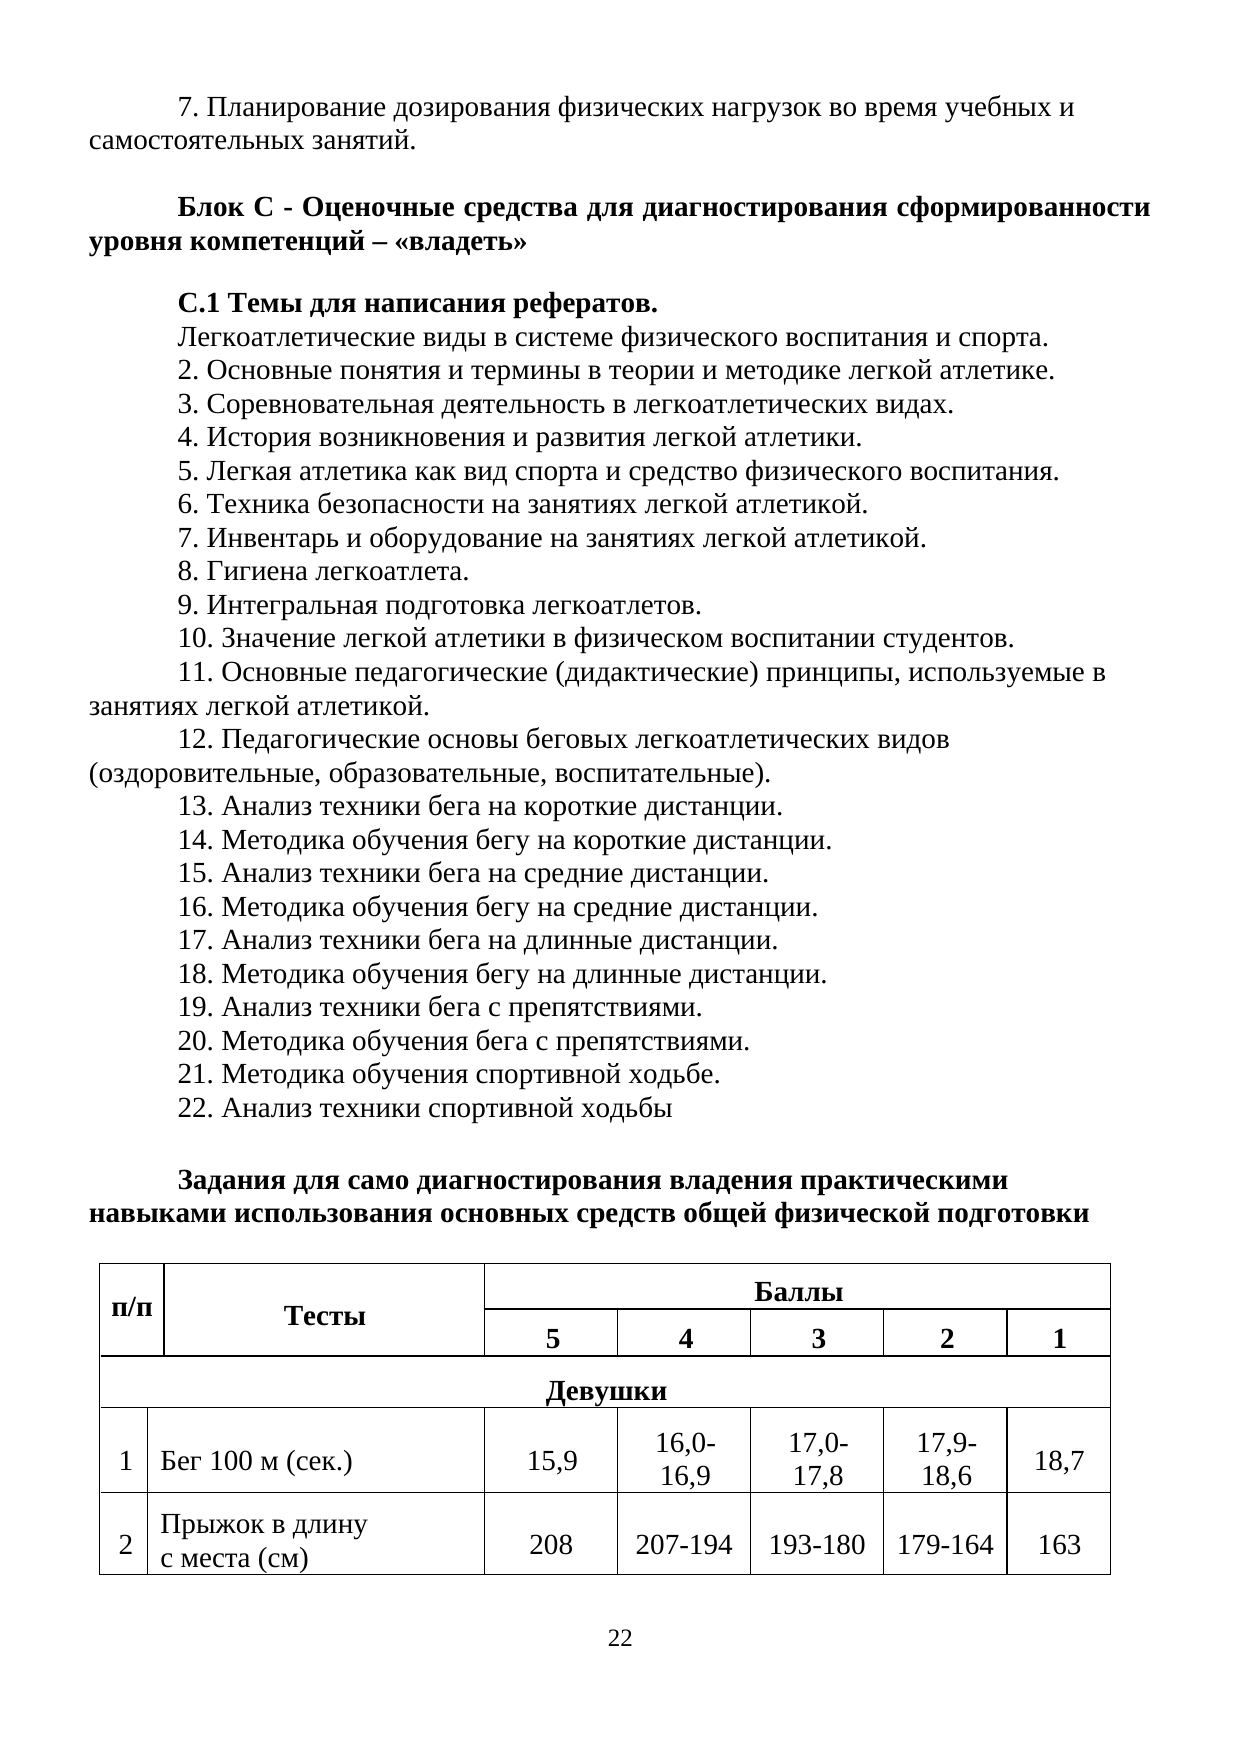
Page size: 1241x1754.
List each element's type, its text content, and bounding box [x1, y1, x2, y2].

text Задания для само диагностирования владения практическими навыками использования основных средств общей физической подготовки [89, 1162, 1152, 1229]
table_cell 2 [884, 1310, 1006, 1355]
table_header Баллы [485, 1264, 1110, 1308]
text 19. Анализ техники бега с препятствиями. [89, 989, 1152, 1023]
table_cell Прыжок в длину с места (см) [148, 1493, 484, 1574]
text 8. Гигиена легкоатлета. [89, 553, 1152, 587]
table_cell Бег 100 м (сек.) [148, 1408, 484, 1492]
table_cell 207-194 [618, 1493, 750, 1574]
text 6. Техника безопасности на занятиях легкой атлетикой. [89, 486, 1152, 520]
table_cell 193-180 [751, 1493, 883, 1574]
table_cell 208 [485, 1493, 617, 1574]
table_cell 1 [1008, 1310, 1110, 1355]
table_cell 17,9- 18,6 [884, 1408, 1006, 1492]
text 22. Анализ техники спортивной ходьбы [89, 1090, 1152, 1124]
text Легкоатлетические виды в системе физического воспитания и спорта. [89, 319, 1152, 352]
text 7. Инвентарь и оборудование на занятиях легкой атлетикой. [89, 520, 1152, 553]
subtitle Блок С - Оценочные средства для диагностирования сформированности уровня компетенций – «владеть» [89, 189, 1152, 256]
text 3. Соревновательная деятельность в легкоатлетических видах. [89, 386, 1152, 419]
text 13. Анализ техники бега на короткие дистанции. [89, 788, 1152, 822]
table_cell 3 [751, 1310, 883, 1355]
table_cell 4 [618, 1310, 750, 1355]
table_cell Девушки [100, 1356, 1110, 1407]
table_cell 179-164 [884, 1493, 1006, 1574]
text 7. Планирование дозирования физических нагрузок во время учебных и самостоятельных занятий. [89, 89, 1152, 156]
text 2. Основные понятия и термины в теории и методике легкой атлетике. [89, 352, 1152, 386]
table_cell 18,7 [1008, 1408, 1110, 1492]
text 16. Методика обучения бегу на средние дистанции. [89, 889, 1152, 922]
table_cell 5 [485, 1310, 617, 1355]
text 21. Методика обучения спортивной ходьбе. [89, 1057, 1152, 1090]
text 15. Анализ техники бега на средние дистанции. [89, 855, 1152, 889]
text 20. Методика обучения бега с препятствиями. [89, 1023, 1152, 1057]
table_cell 15,9 [485, 1408, 617, 1492]
table_cell 1 [100, 1408, 147, 1492]
text 5. Легкая атлетика как вид спорта и средство физического воспитания. [89, 453, 1152, 486]
table_cell 2 [100, 1493, 147, 1574]
text 18. Методика обучения бегу на длинные дистанции. [89, 956, 1152, 989]
table_cell 16,0- 16,9 [618, 1408, 750, 1492]
text 10. Значение легкой атлетики в физическом воспитании студентов. [89, 621, 1152, 654]
text 14. Методика обучения бегу на короткие дистанции. [89, 822, 1152, 855]
text 17. Анализ техники бега на длинные дистанции. [89, 922, 1152, 956]
table_cell 163 [1008, 1493, 1110, 1574]
text С.1 Темы для написания рефератов. [89, 285, 1152, 319]
text 4. История возникновения и развития легкой атлетики. [89, 419, 1152, 453]
table_header п/п [100, 1264, 163, 1355]
text 12. Педагогические основы беговых легкоатлетических видов (оздоровительные, образовательные, воспитательные). [89, 721, 1152, 788]
table_cell 17,0- 17,8 [751, 1408, 883, 1492]
text 9. Интегральная подготовка легкоатлетов. [89, 587, 1152, 621]
text 11. Основные педагогические (дидактические) принципы, используемые в занятиях легкой атлетикой. [89, 654, 1152, 721]
table_header Тесты [165, 1264, 484, 1355]
